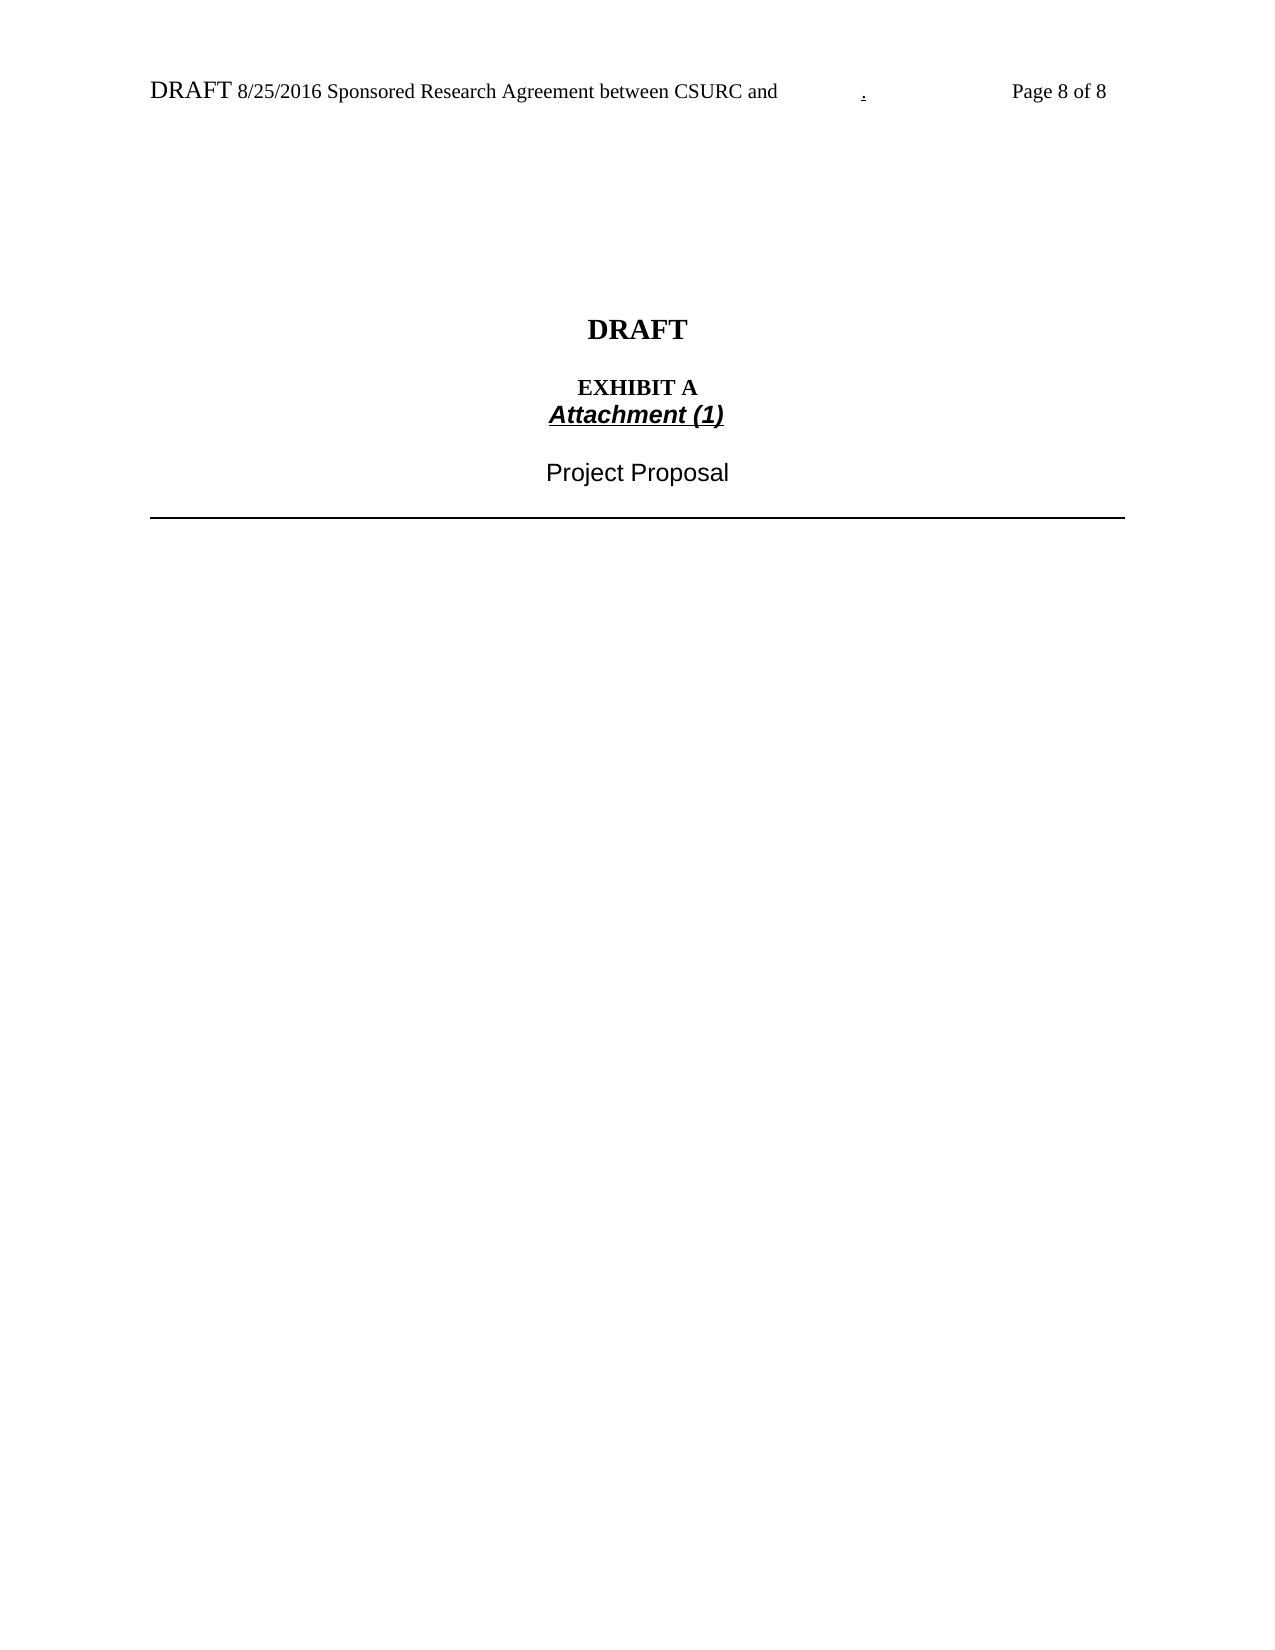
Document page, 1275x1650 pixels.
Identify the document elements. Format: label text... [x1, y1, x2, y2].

text Attachment (1) [150, 400, 1125, 429]
text DRAFT [150, 312, 1125, 346]
text Project Proposal [150, 458, 1125, 486]
text EXHIBIT A [150, 371, 1125, 400]
